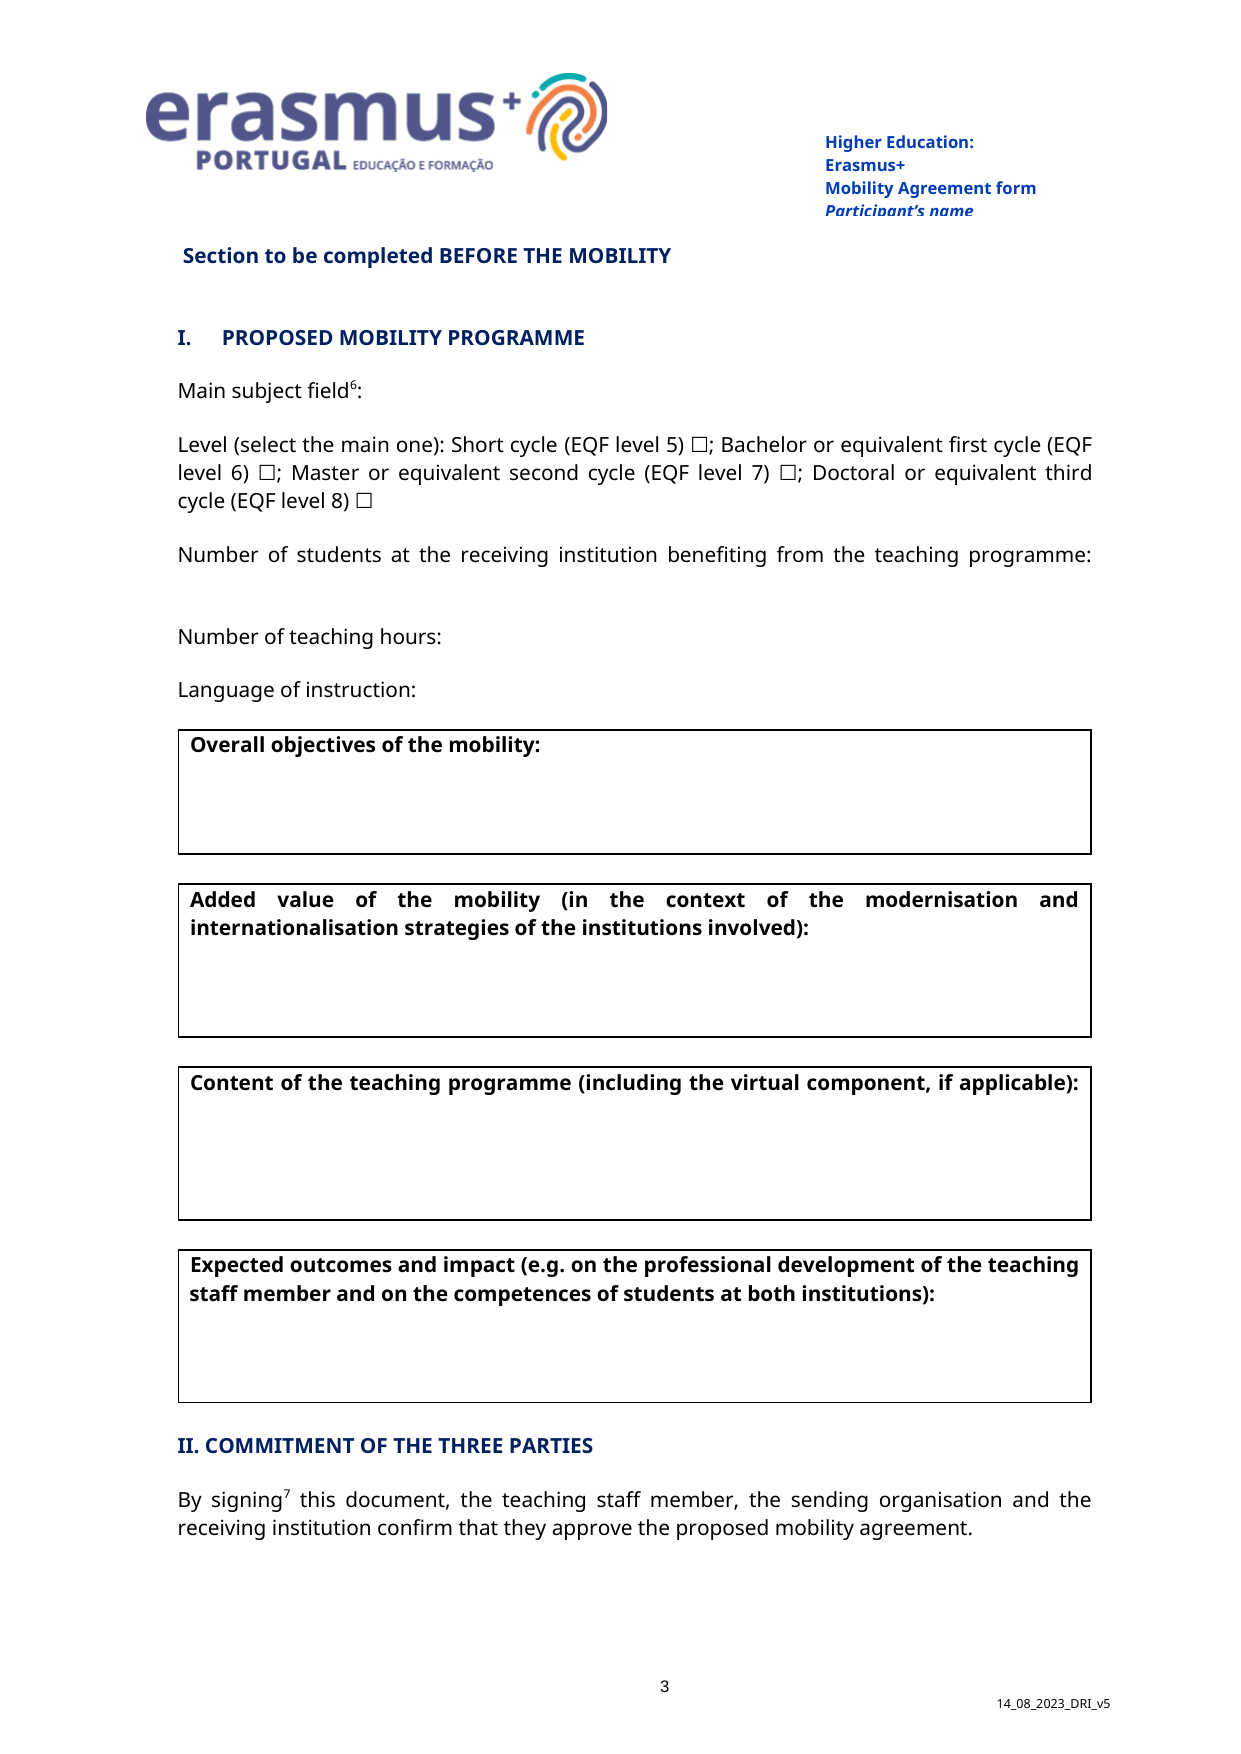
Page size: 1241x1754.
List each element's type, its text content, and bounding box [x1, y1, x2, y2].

table_header Expected outcomes and impact (e.g. on the professional development of the teaching staff member and on the competences of students at both institutions): [179, 1251, 1090, 1402]
text Main subject field: [177, 376, 1092, 405]
text II. COMMITMENT OF THE THREE PARTIES [177, 1403, 1092, 1460]
table_header Added value of the mobility (in the context of the modernisation and internationalisation strategies of the institutions involved): [179, 885, 1090, 1036]
text Number of students at the receiving institution benefiting from the teaching programme: [177, 540, 1092, 597]
text Level (select the main one): Short cycle (EQF level 5) ; Bachelor or equivalent first cycle (EQF level 6) ; Master or equivalent second cycle (EQF level 7) ; Doctoral or equivalent third cycle (EQF level 8) [177, 430, 1092, 515]
picture [146, 73, 608, 172]
text Language of instruction: [177, 675, 1092, 704]
table_header Overall objectives of the mobility: [179, 731, 1090, 853]
text Section to be completed BEFORE THE MOBILITY [177, 241, 1196, 269]
text Number of teaching hours: [177, 622, 1092, 650]
subtitle I. PROPOSED MOBILITY PROGRAMME [177, 323, 1092, 351]
text By signing this document, the teaching staff member, the sending organisation and the receiving institution confirm that they approve the proposed mobility agreement. [177, 1485, 1092, 1542]
table_header Content of the teaching programme (including the virtual component, if applicable): [179, 1068, 1090, 1219]
